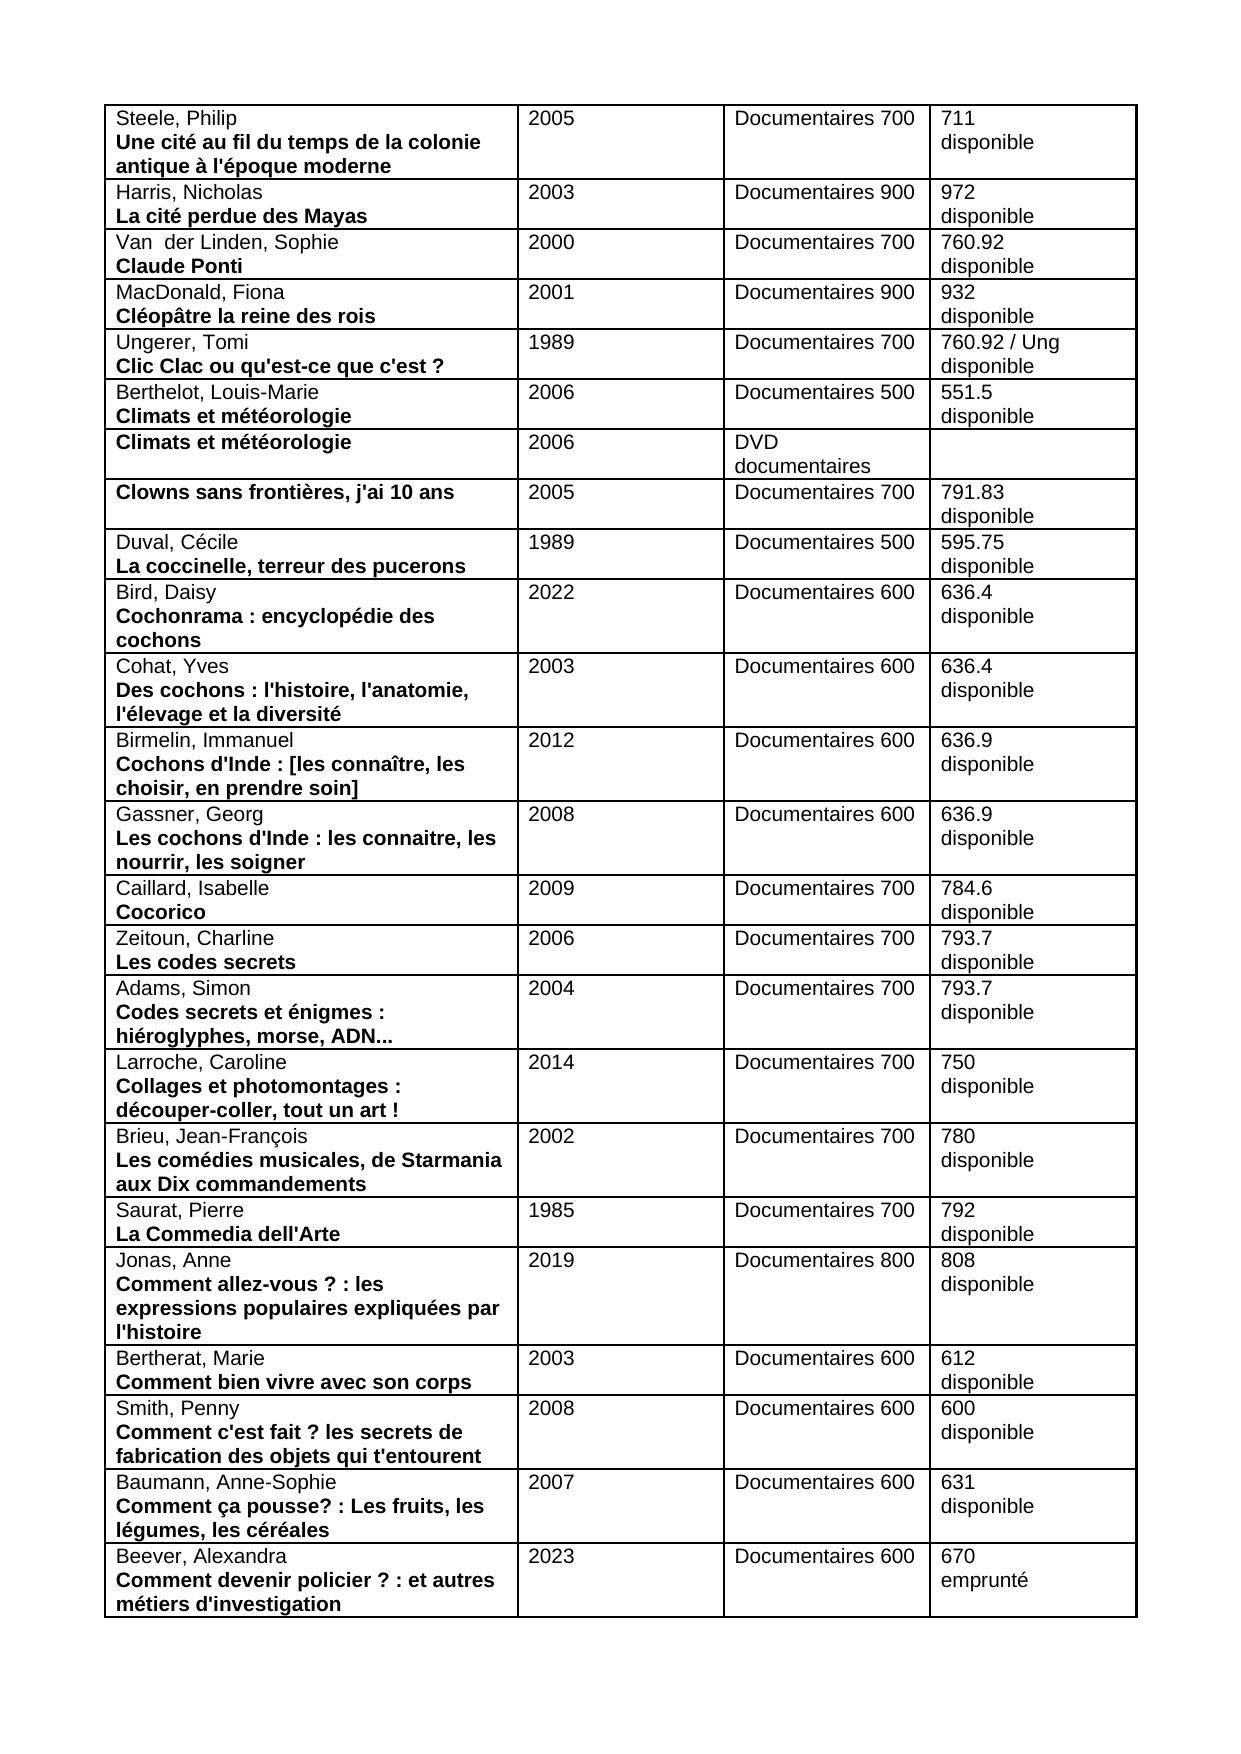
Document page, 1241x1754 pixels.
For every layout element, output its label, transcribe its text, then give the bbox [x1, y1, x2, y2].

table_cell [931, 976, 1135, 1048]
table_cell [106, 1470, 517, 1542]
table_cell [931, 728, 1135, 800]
table_cell 2003 [519, 180, 723, 228]
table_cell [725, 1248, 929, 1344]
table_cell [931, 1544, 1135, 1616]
table_cell Steele, Philip Une cité au fil du temps de la colonie antique à l'époque moderne [106, 106, 517, 178]
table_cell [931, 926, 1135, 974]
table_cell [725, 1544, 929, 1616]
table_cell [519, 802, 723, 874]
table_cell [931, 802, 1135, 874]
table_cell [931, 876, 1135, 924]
table_cell Documentaires 700 [725, 230, 929, 278]
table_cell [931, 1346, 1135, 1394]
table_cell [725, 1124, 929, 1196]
table_cell Documentaires 700 [725, 480, 929, 528]
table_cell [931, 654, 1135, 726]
table_cell 760.92 disponible [931, 230, 1135, 278]
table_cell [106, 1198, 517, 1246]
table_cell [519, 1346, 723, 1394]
table_cell 791.83 disponible [931, 480, 1135, 528]
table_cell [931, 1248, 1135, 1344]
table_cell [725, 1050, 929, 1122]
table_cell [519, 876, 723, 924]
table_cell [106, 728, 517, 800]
table_cell 551.5 disponible [931, 380, 1135, 428]
table_cell 2022 [519, 580, 723, 652]
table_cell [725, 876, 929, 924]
table_cell Documentaires 900 [725, 280, 929, 328]
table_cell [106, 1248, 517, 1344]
table_cell Duval, Cécile La coccinelle, terreur des pucerons [106, 530, 517, 578]
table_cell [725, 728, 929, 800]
table_cell 2005 [519, 480, 723, 528]
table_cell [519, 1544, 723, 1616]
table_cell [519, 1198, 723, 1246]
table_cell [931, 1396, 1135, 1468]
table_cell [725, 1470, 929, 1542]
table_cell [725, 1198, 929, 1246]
table_cell 711 disponible [931, 106, 1135, 178]
table_cell Harris, Nicholas La cité perdue des Mayas [106, 180, 517, 228]
table_cell Ungerer, Tomi Clic Clac ou qu'est-ce que c'est ? [106, 330, 517, 378]
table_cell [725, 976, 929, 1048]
table_cell 932 disponible [931, 280, 1135, 328]
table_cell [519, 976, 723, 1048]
table_cell Documentaires 600 [725, 580, 929, 652]
table_cell Van der Linden, Sophie Claude Ponti [106, 230, 517, 278]
table_cell Documentaires 700 [725, 106, 929, 178]
table_cell Documentaires 700 [725, 330, 929, 378]
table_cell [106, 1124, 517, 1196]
table_cell Documentaires 500 [725, 380, 929, 428]
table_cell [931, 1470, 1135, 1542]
table_cell 2005 [519, 106, 723, 178]
table_cell 595.75 disponible [931, 530, 1135, 578]
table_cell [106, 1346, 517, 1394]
table_cell 1989 [519, 330, 723, 378]
table_cell 760.92 / Ung disponible [931, 330, 1135, 378]
table_cell 2000 [519, 230, 723, 278]
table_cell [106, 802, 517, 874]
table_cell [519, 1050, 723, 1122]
table_cell 2001 [519, 280, 723, 328]
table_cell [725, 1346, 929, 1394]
table_cell 972 disponible [931, 180, 1135, 228]
table_cell DVD documentaires [725, 430, 929, 478]
table_cell MacDonald, Fiona Cléopâtre la reine des rois [106, 280, 517, 328]
table_cell Climats et météorologie [106, 430, 517, 478]
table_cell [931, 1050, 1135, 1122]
table_cell Berthelot, Louis-Marie Climats et météorologie [106, 380, 517, 428]
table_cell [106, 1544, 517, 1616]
table_cell Documentaires 900 [725, 180, 929, 228]
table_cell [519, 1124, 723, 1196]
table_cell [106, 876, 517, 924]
table_cell Bird, Daisy Cochonrama : encyclopédie des cochons [106, 580, 517, 652]
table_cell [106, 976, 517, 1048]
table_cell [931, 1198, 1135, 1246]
table_cell 1989 [519, 530, 723, 578]
table_cell 2003 [519, 654, 723, 726]
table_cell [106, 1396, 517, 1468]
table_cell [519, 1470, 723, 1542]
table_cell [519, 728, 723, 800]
table_cell [931, 430, 1135, 478]
table_cell 636.4 disponible [931, 580, 1135, 652]
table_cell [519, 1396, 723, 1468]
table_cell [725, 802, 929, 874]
table_cell 2006 [519, 430, 723, 478]
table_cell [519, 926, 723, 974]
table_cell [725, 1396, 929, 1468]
table_cell 2006 [519, 380, 723, 428]
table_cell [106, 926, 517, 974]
table_cell Cohat, Yves Des cochons : l'histoire, l'anatomie, l'élevage et la diversité [106, 654, 517, 726]
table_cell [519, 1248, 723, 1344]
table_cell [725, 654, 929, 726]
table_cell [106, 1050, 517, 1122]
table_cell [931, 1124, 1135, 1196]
table_cell Clowns sans frontières, j'ai 10 ans [106, 480, 517, 528]
table_cell Documentaires 500 [725, 530, 929, 578]
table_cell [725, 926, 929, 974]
